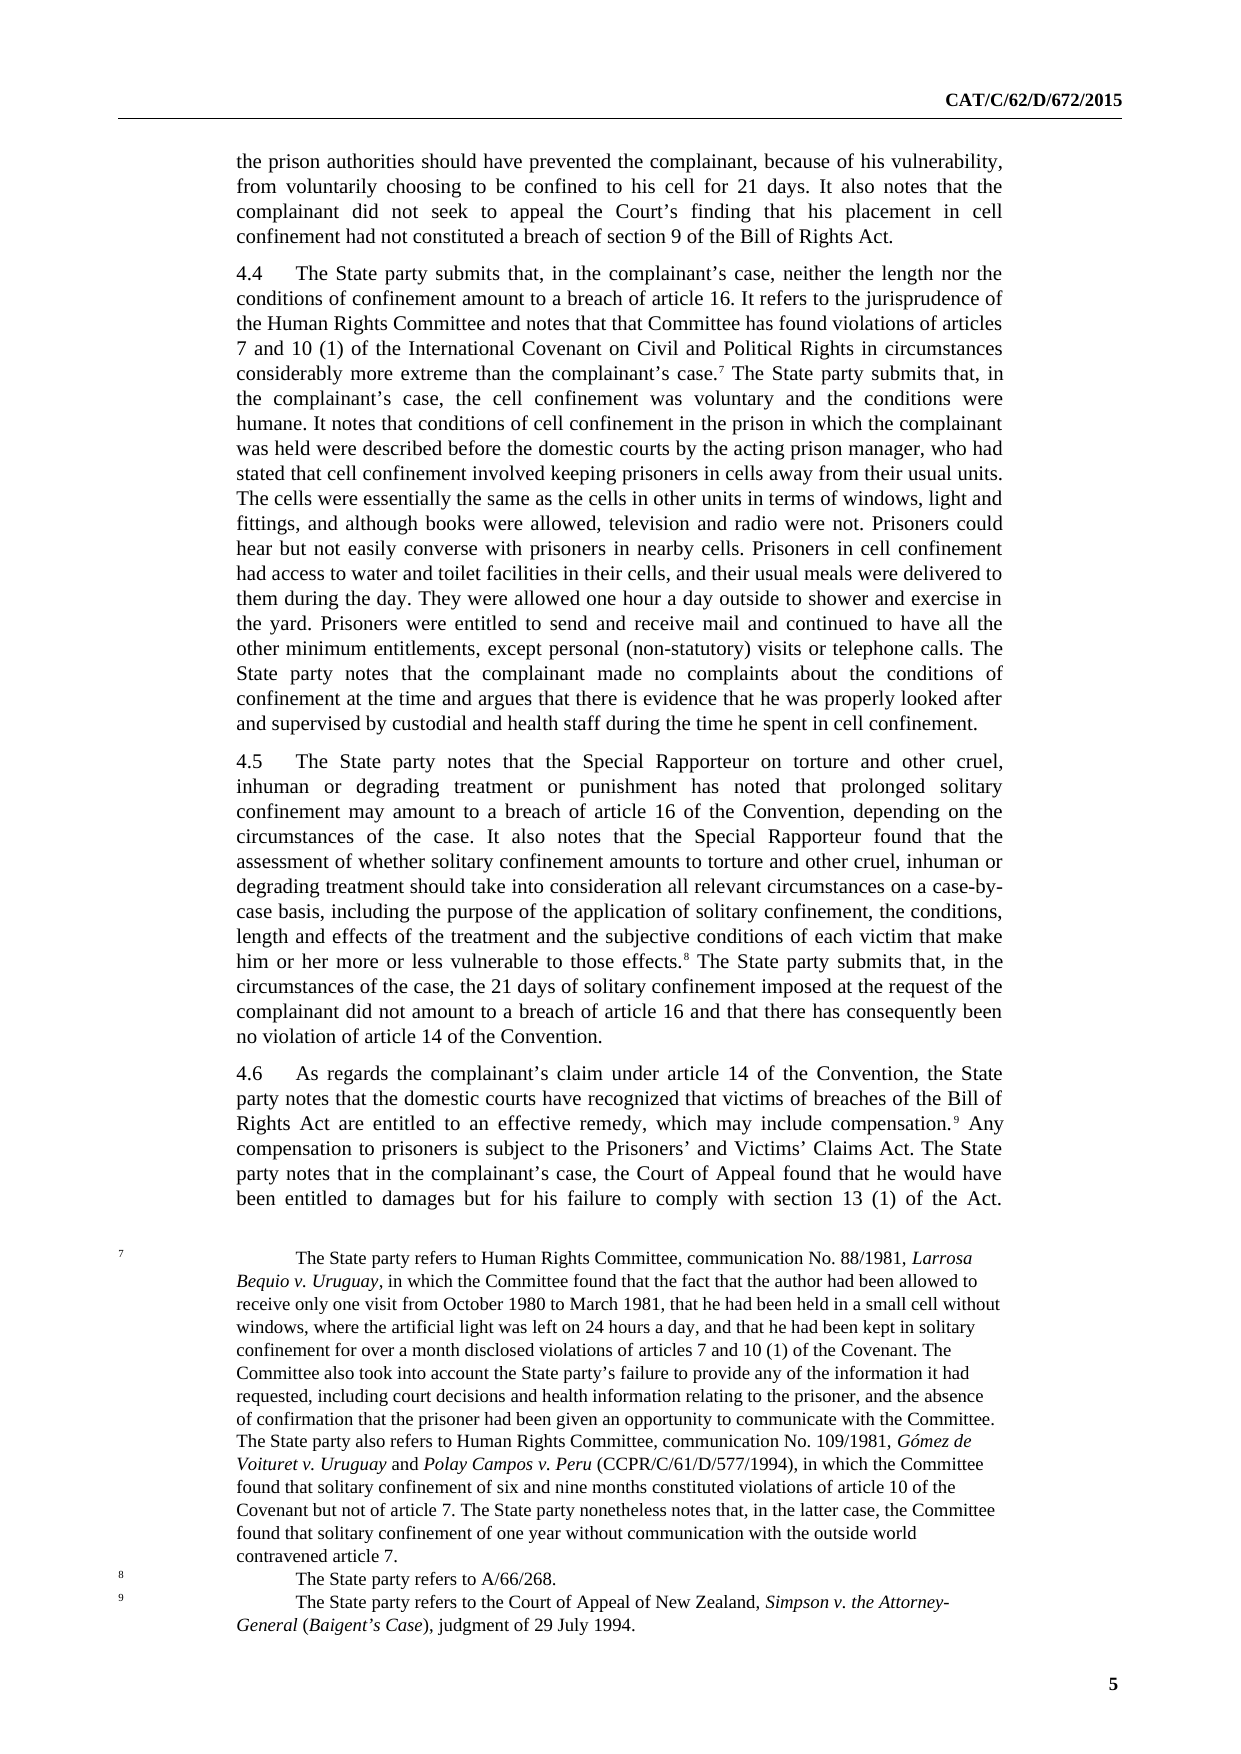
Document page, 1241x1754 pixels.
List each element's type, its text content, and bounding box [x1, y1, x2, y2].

text 4.6 As regards the complainant’s claim under article 14 of the Convention, the State party notes that the domestic courts have recognized that victims of breaches of the Bill of Rights Act are entitled to an effective remedy, which may include compensation. Any compensation to prisoners is subject to the Prisoners’ and Victims’ Claims Act. The State party notes that in the complainant’s case, the Court of Appeal found that he would have been entitled to damages but for his failure to comply with section 13 (1) of the Act. Although the Court noted that calculation of the amount of the award would be problematic, that was not the reason it had not awarded damages. The State party argues that the Act does not deny a prisoner who is a victim of torture an enforceable right to compensation; it merely sets out preconditions for the award of compensation. It also argues that the complainant would have been entitled to compensation had he first used other complaints mechanisms, including the mechanism available through the Ombudsman’s Office. The State party refers to the judgment of the Court of Appeal and notes that the Court found that, although the author had requested an interview with the Ombudsman on 9 July 2000, he had later withdrawn the request. The State party also notes that the complainant did not file a claim in the courts until October 2004 and that the matter was not heard by the High Court until 2012. The State party contends that the complainant had ample opportunity to make a complaint to the prison authorities or the Ombudsman before filing a claim with the Courts and in the period between the submission and consideration of his claim by the High Court. [236, 1060, 1004, 1210]
text 4.4 The State party submits that, in the complainant’s case, neither the length nor the conditions of confinement amount to a breach of article 16. It refers to the jurisprudence of the Human Rights Committee and notes that that Committee has found violations of articles 7 and 10 (1) of the International Covenant on Civil and Political Rights in circumstances considerably more extreme than the complainant’s case. The State party submits that, in the complainant’s case, the cell confinement was voluntary and the conditions were humane. It notes that conditions of cell confinement in the prison in which the complainant was held were described before the domestic courts by the acting prison manager, who had stated that cell confinement involved keeping prisoners in cells away from their usual units. The cells were essentially the same as the cells in other units in terms of windows, light and fittings, and although books were allowed, television and radio were not. Prisoners could hear but not easily converse with prisoners in nearby cells. Prisoners in cell confinement had access to water and toilet facilities in their cells, and their usual meals were delivered to them during the day. They were allowed one hour a day outside to shower and exercise in the yard. Prisoners were entitled to send and receive mail and continued to have all the other minimum entitlements, except personal (non-statutory) visits or telephone calls. The State party notes that the complainant made no complaints about the conditions of confinement at the time and argues that there is evidence that he was properly looked after and supervised by custodial and health staff during the time he spent in cell confinement. [236, 260, 1004, 735]
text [236, 148, 1004, 248]
text 4.5 The State party notes that the Special Rapporteur on torture and other cruel, inhuman or degrading treatment or punishment has noted that prolonged solitary confinement may amount to a breach of article 16 of the Convention, depending on the circumstances of the case. It also notes that the Special Rapporteur found that the assessment of whether solitary confinement amounts to torture and other cruel, inhuman or degrading treatment should take into consideration all relevant circumstances on a case-by-case basis, including the purpose of the application of solitary confinement, the conditions, length and effects of the treatment and the subjective conditions of each victim that make him or her more or less vulnerable to those effects. The State party submits that, in the circumstances of the case, the 21 days of solitary confinement imposed at the request of the complainant did not amount to a breach of article 16 and that there has consequently been no violation of article 14 of the Convention. [236, 748, 1004, 1048]
